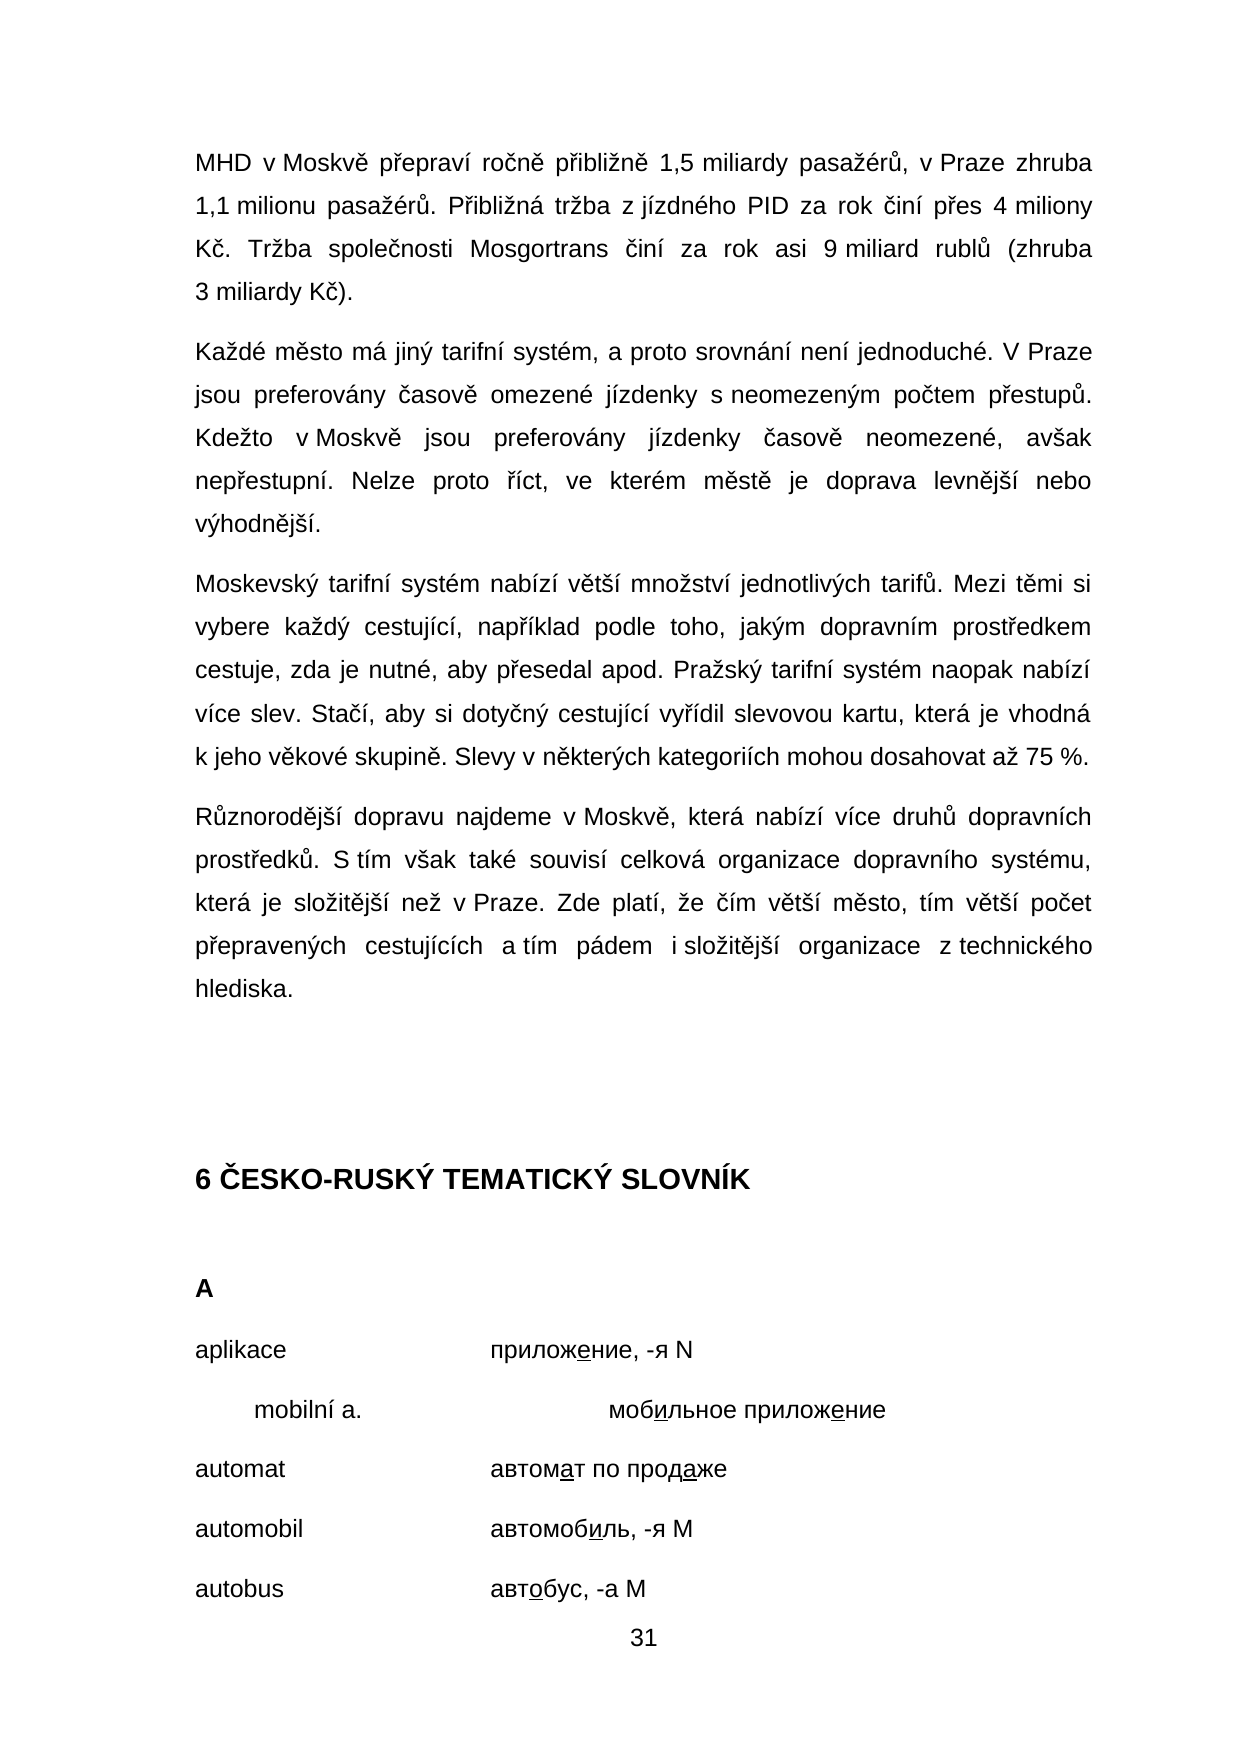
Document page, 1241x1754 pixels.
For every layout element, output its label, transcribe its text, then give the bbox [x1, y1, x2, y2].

text Různorodější dopravu najdeme v Moskvě, která nabízí více druhů dopravních prostředků. S tím však také souvisí celková organizace dopravního systému, která je složitější než v Praze. Zde platí, že čím větší město, tím větší počet přepravených cestujících a tím pádem i složitější organizace z technického hlediska. [195, 801, 1092, 1003]
subtitle 6 ČESKO-RUSKÝ TEMATICKÝ SLOVNÍK [195, 1162, 1092, 1195]
text A [195, 1273, 1092, 1303]
text automobil автомобиль, -я M [195, 1514, 1092, 1543]
text automat автомат по продаже [195, 1454, 1092, 1483]
text aplikace приложение, -я N [195, 1335, 1092, 1364]
text MHD v Moskvě přepraví ročně přibližně 1,5 miliardy pasažérů, v Praze zhruba 1,1 milionu pasažérů. Přibližná tržba z jízdného PID za rok činí přes 4 miliony Kč. Tržba společnosti Mosgortrans činí za rok asi 9 miliard rublů (zhruba 3 miliardy Kč). [195, 148, 1092, 306]
text autobus автобус, -а M [195, 1574, 1092, 1603]
text Každé město má jiný tarifní systém, a proto srovnání není jednoduché. V Praze jsou preferovány časově omezené jízdenky s neomezeným počtem přestupů. Kdežto v Moskvě jsou preferovány jízdenky časově neomezené, avšak nepřestupní. Nelze proto říct, ve kterém městě je doprava levnější nebo výhodnější. [195, 337, 1092, 538]
text Moskevský tarifní systém nabízí větší množství jednotlivých tarifů. Mezi těmi si vybere každý cestující, například podle toho, jakým dopravním prostředkem cestuje, zda je nutné, aby přesedal apod. Pražský tarifní systém naopak nabízí více slev. Stačí, aby si dotyčný cestující vyřídil slevovou kartu, která je vhodná k jeho věkové skupině. Slevy v některých kategoriích mohou dosahovat až 75 %. [195, 569, 1092, 770]
text mobilní a. мобильное приложение [195, 1395, 1092, 1423]
